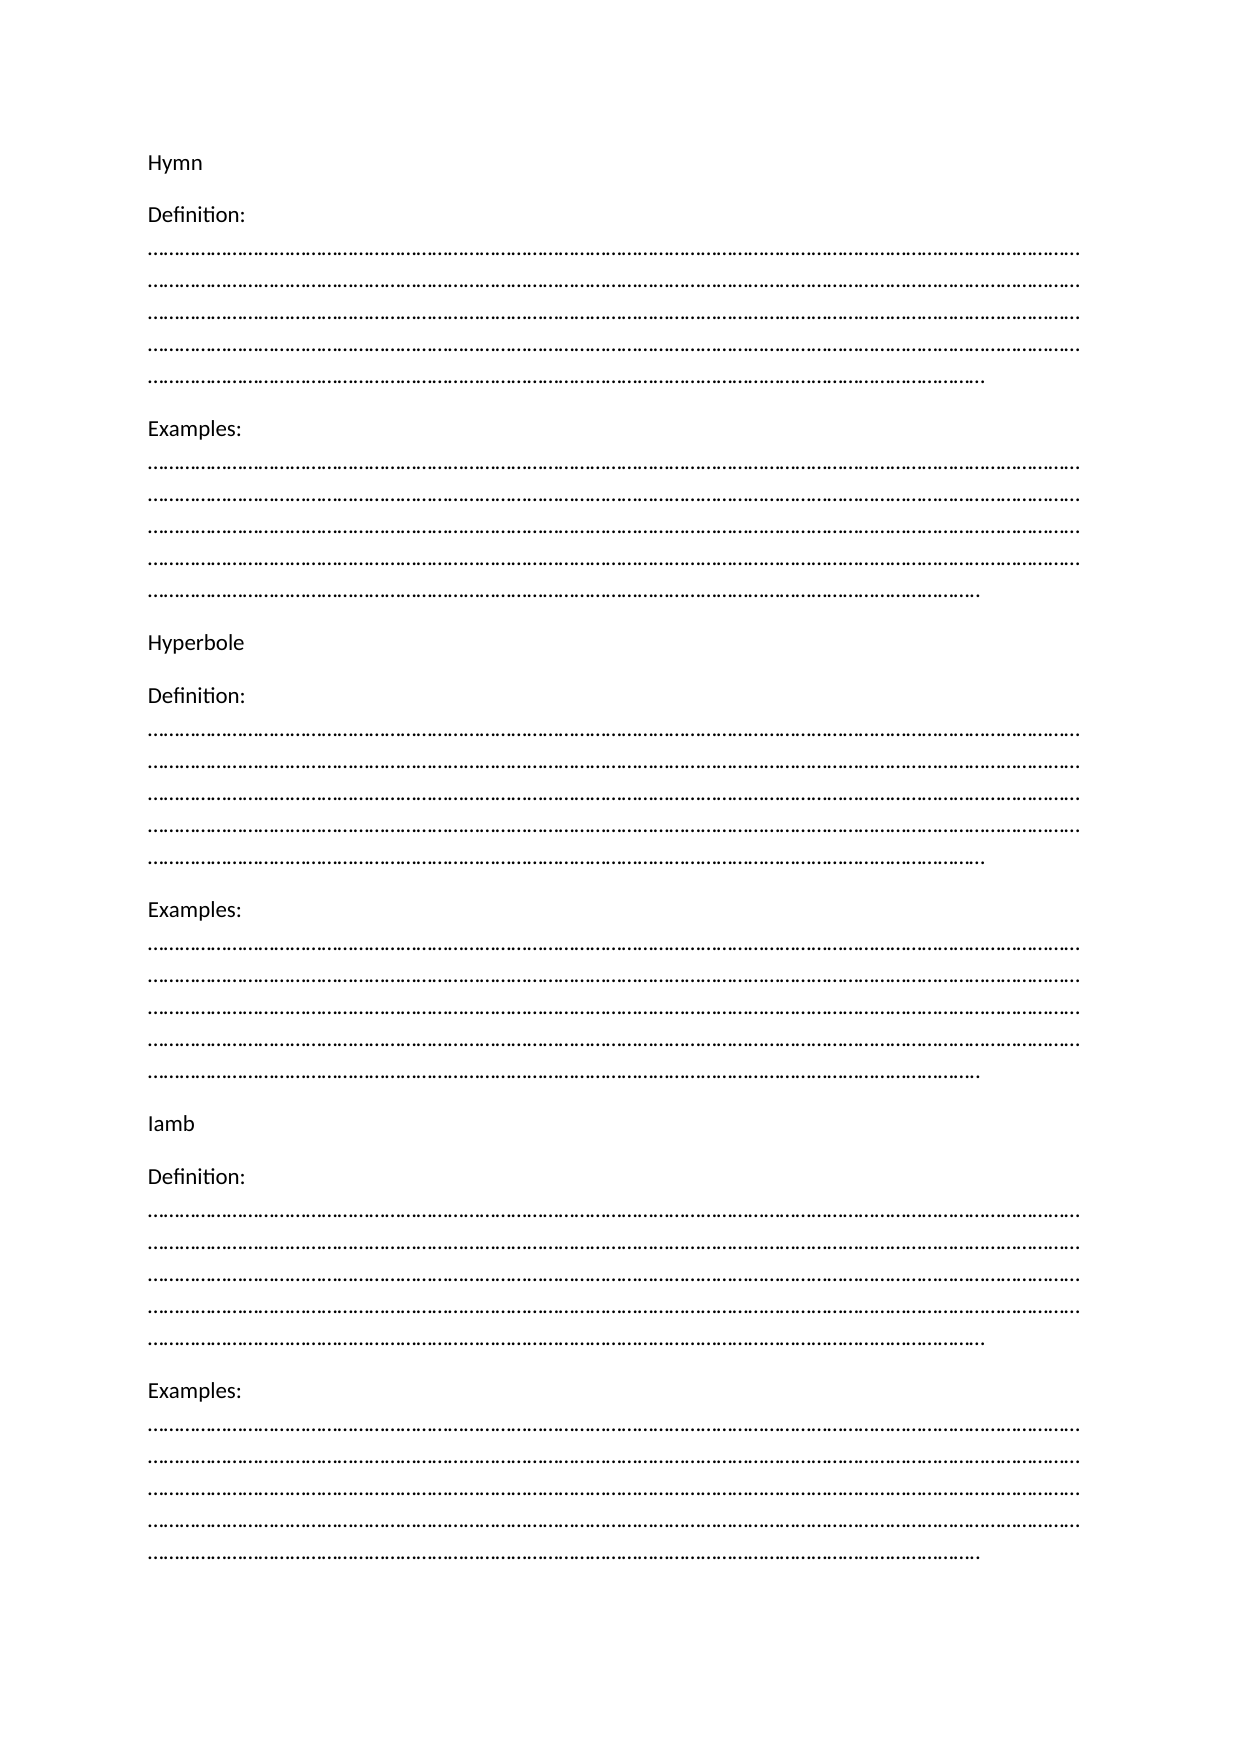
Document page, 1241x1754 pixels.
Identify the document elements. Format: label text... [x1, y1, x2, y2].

text Hyperbole [148, 628, 1093, 657]
text Hymn [148, 148, 1093, 176]
text Iamb [148, 1109, 1093, 1137]
